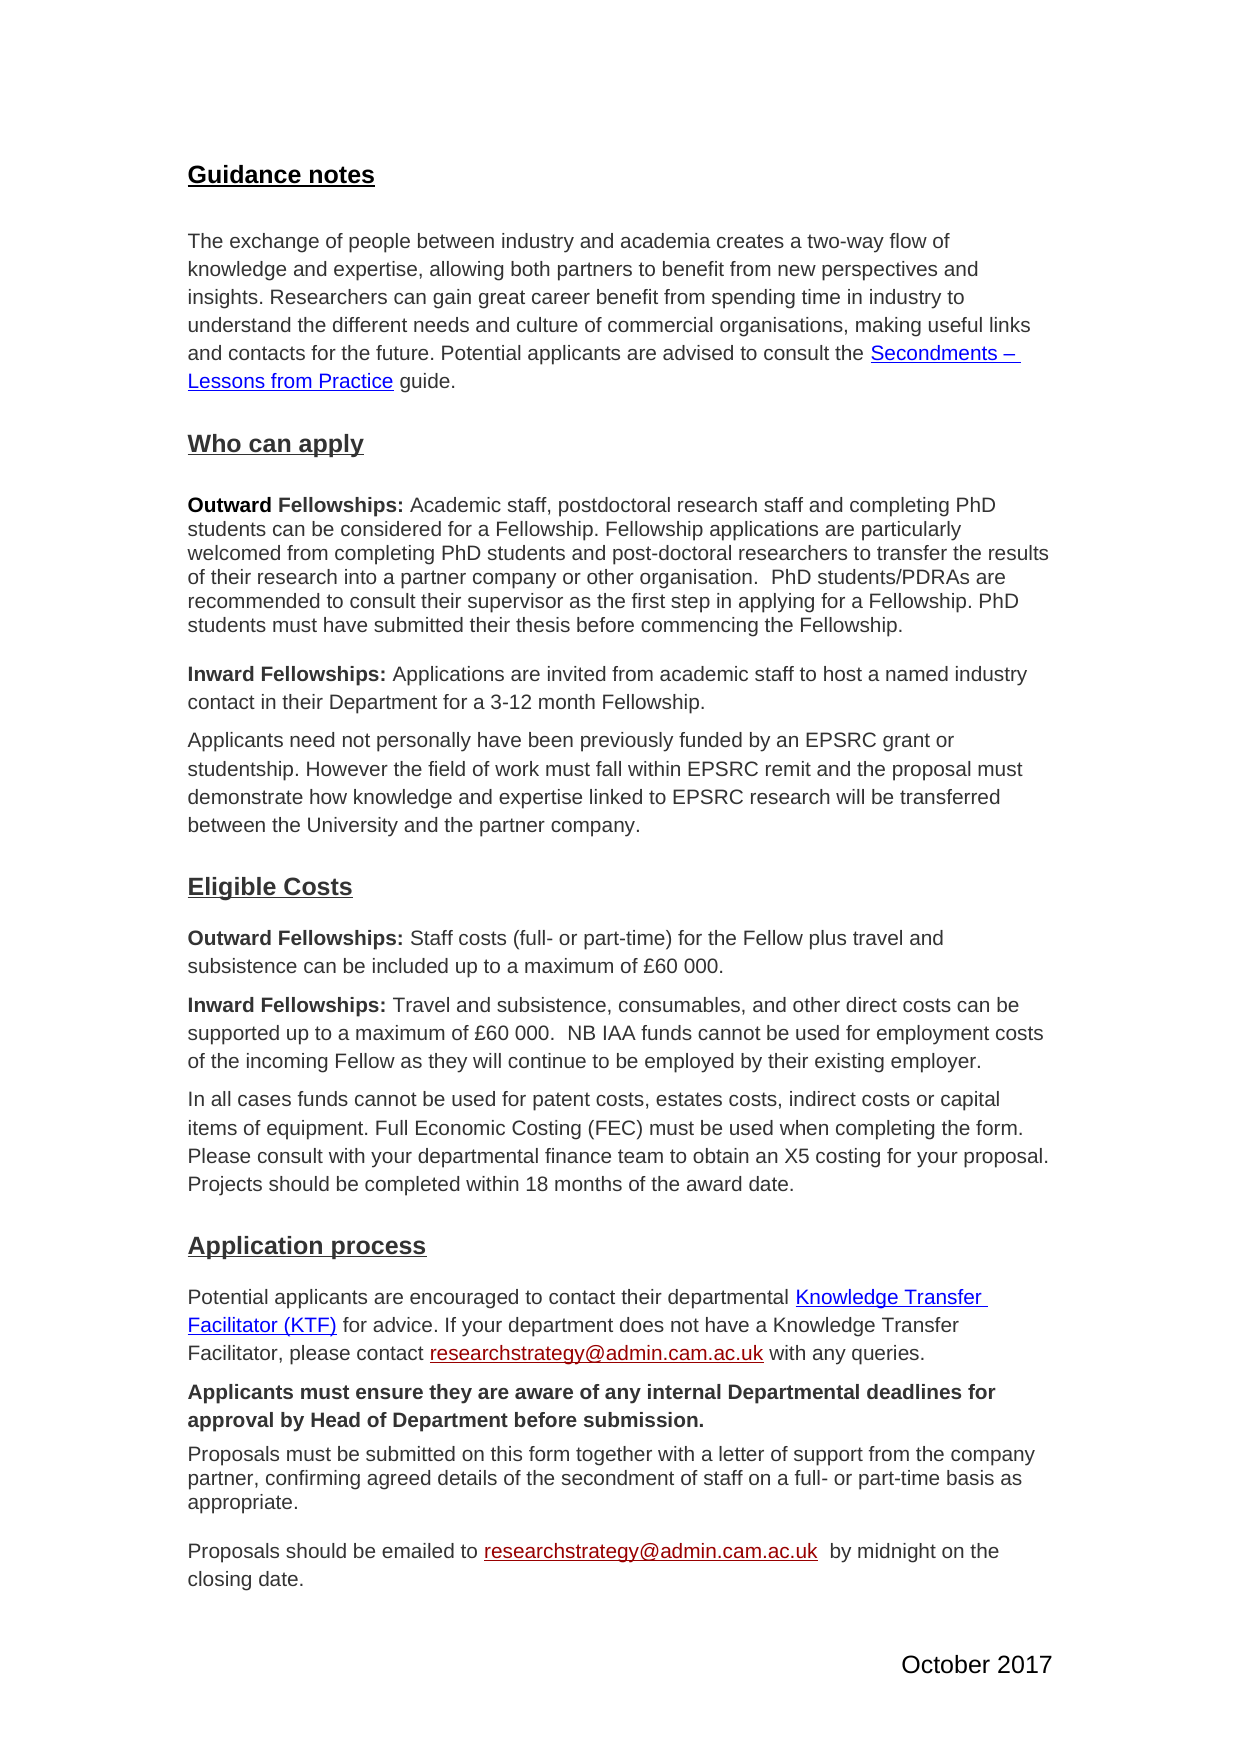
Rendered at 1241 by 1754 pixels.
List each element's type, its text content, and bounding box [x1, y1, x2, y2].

text Proposals should be emailed to researchstrategy@admin.cam.ac.uk by midnight on the closing date. [187, 1535, 1053, 1591]
text Potential applicants are encouraged to contact their departmental Knowledge Transfer Facilitator (KTF) for advice. If your department does not have a Knowledge Transfer Facilitator, please contact researchstrategy@admin.cam.ac.uk with any queries. [187, 1281, 1053, 1365]
text Outward Fellowships: Staff costs (full- or part-time) for the Fellow plus travel and subsistence can be included up to a maximum of £60 000. [187, 922, 1053, 978]
text In all cases funds cannot be used for patent costs, estates costs, indirect costs or capital items of equipment. Full Economic Costing (FEC) must be used when completing the form. Please consult with your departmental finance team to obtain an X5 costing for your proposal. Projects should be completed within 18 months of the award date. [187, 1083, 1053, 1196]
text Inward Fellowships: Travel and subsistence, consumables, and other direct costs can be supported up to a maximum of £60 000. NB IAA funds cannot be used for employment costs of the incoming Fellow as they will continue to be employed by their existing employer. [187, 988, 1053, 1073]
text Inward Fellowships: Applications are invited from academic staff to host a named industry contact in their Department for a 3-12 month Fellowship. [187, 657, 1053, 714]
text The exchange of people between industry and academia creates a two-way flow of knowledge and expertise, allowing both partners to benefit from new perspectives and insights. Researchers can gain great career benefit from spending time in industry to understand the different needs and culture of commercial organisations, making useful links and contacts for the future. Potential applicants are advised to consult the Secondments – Lessons from Practice guide. [187, 224, 1053, 393]
text Guidance notes [187, 160, 1053, 189]
text Eligible Costs [187, 872, 1053, 901]
text Outward Fellowships: Academic staff, postdoctoral research staff and completing PhD students can be considered for a Fellowship. Fellowship applications are particularly welcomed from completing PhD students and post-doctoral researchers to transfer the results of their research into a partner company or other organisation. PhD students/PDRAs are recommended to consult their supervisor as the first step in applying for a Fellowship. PhD students must have submitted their thesis before commencing the Fellowship. [187, 493, 1053, 637]
text Application process [187, 1231, 1053, 1260]
text Who can apply [187, 429, 1053, 457]
text Proposals must be submitted on this form together with a letter of support from the company partner, confirming agreed details of the secondment of staff on a full- or part-time basis as appropriate. [187, 1442, 1053, 1514]
text Applicants need not personally have been previously funded by an EPSRC grant or studentship. However the field of work must fall within EPSRC remit and the proposal must demonstrate how knowledge and expertise linked to EPSRC research will be transferred between the University and the partner company. [187, 724, 1053, 837]
text Applicants must ensure they are aware of any internal Departmental deadlines for approval by Head of Department before submission. [187, 1375, 1053, 1432]
